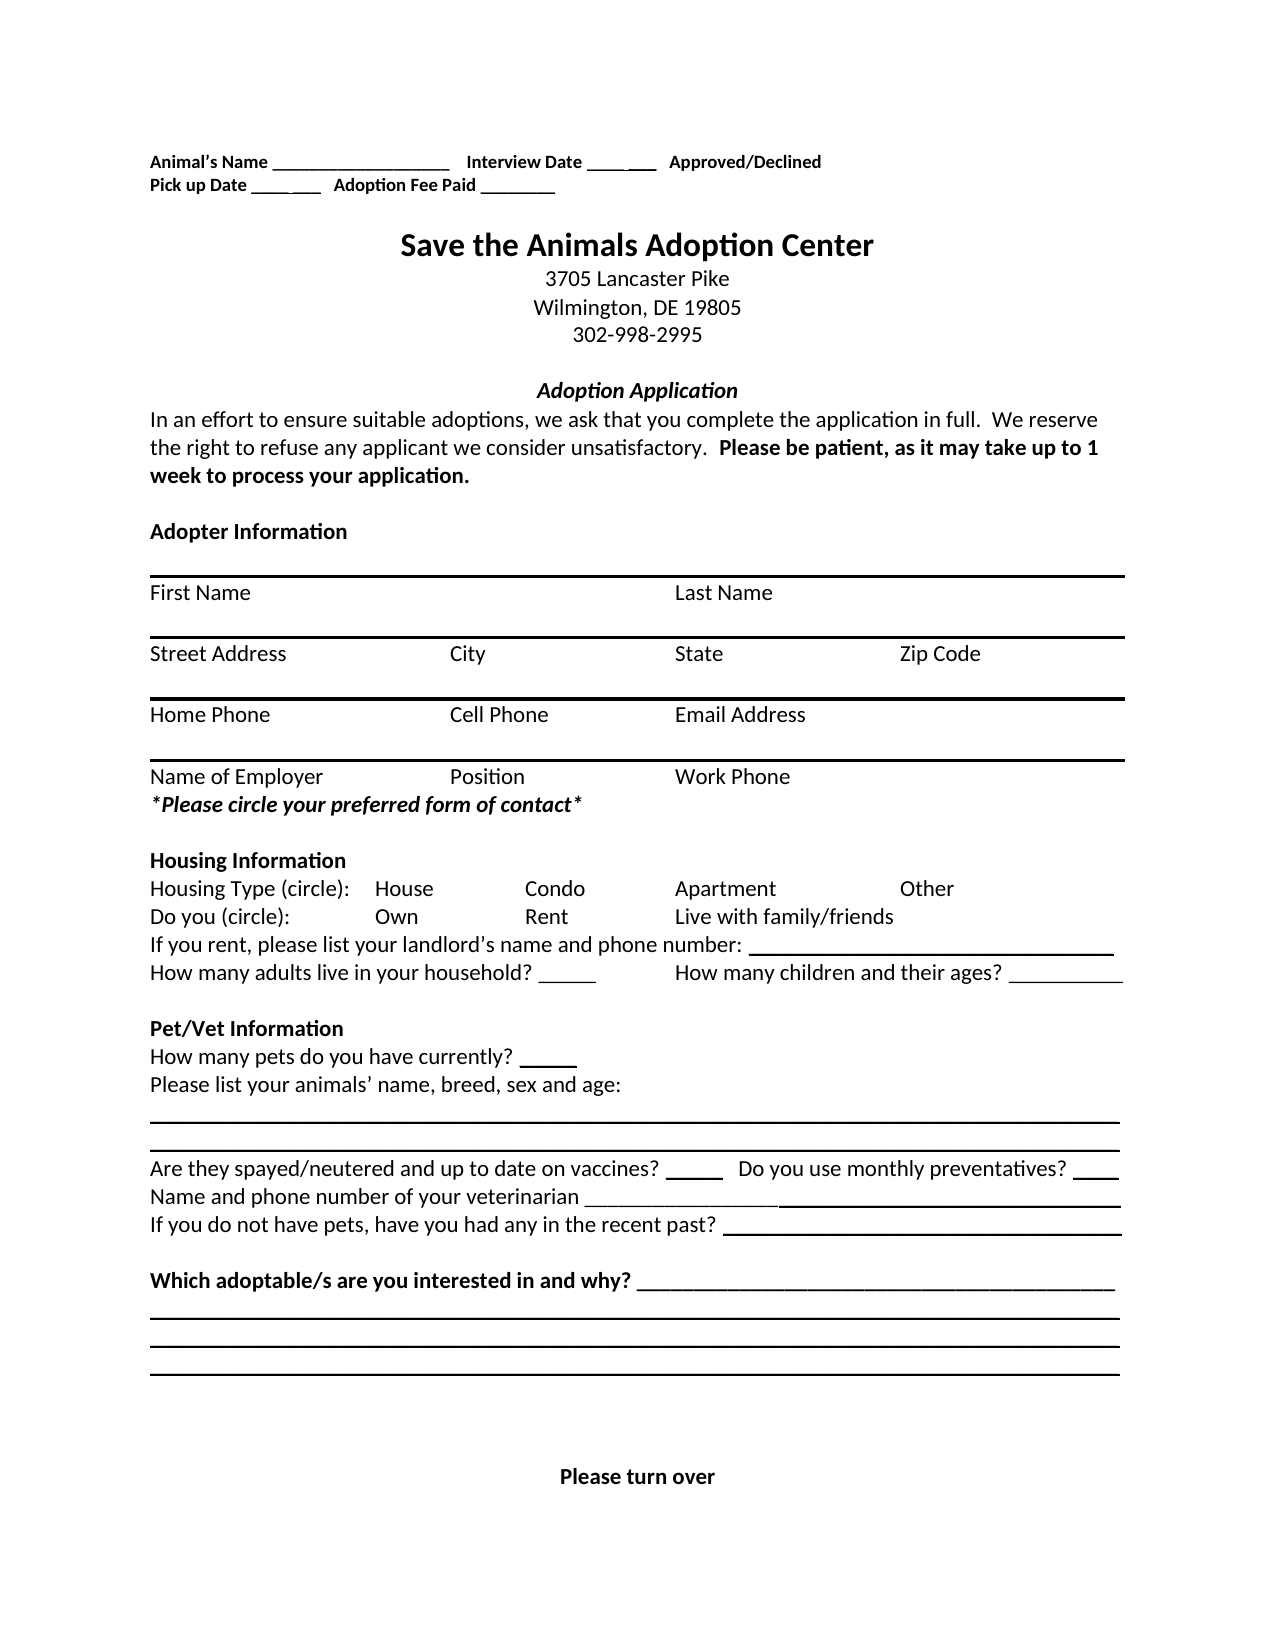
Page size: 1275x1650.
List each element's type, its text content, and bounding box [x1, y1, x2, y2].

text Do you (circle): Own Rent Live with family/friends [150, 902, 1125, 930]
text Are they spayed/neutered and up to date on vaccines? _____ Do you use monthly preventatives? ____ [150, 1154, 1125, 1182]
text *Please circle your preferred form of contact* [150, 790, 1125, 818]
text How many adults live in your household? _____ How many children and their ages? __________ [150, 958, 1125, 986]
text __________________________________________________________________________________________________________________________________________________________________________ [150, 1322, 1125, 1378]
text Pet/Vet Information [150, 1014, 1125, 1042]
text How many pets do you have currently? _____ [150, 1042, 1125, 1070]
text Which adoptable/s are you interested in and why? __________________________________________ _____________________________________________________________________________________ [150, 1266, 1125, 1322]
text 302-998-2995 [150, 321, 1125, 349]
text Animal’s Name ___________________ Interview Date ____ ___ Approved/Declined [150, 150, 1125, 173]
text Housing Information [150, 846, 1125, 874]
text 3705 Lancaster Pike [150, 264, 1125, 293]
text Pick up Date ____ ___ Adoption Fee Paid ________ [150, 173, 1125, 196]
text Street Address City State Zip Code [150, 639, 1125, 667]
text Name and phone number of your veterinarian _______________________________________________ [150, 1182, 1125, 1210]
text Save the [150, 224, 1125, 264]
text Please turn over [150, 1462, 1125, 1490]
text Housing Type (circle): House Condo Apartment Other [150, 874, 1125, 902]
text Home Phone Cell Phone Email Address [150, 701, 1125, 728]
text First Name Last Name [150, 578, 1125, 606]
text Name of Employer Position Work Phone [150, 762, 1125, 790]
text If you rent, please list your landlord’s name and phone number: ________________________________ [150, 930, 1125, 958]
text If you do not have pets, have you had any in the recent past? ___________________________________ [150, 1210, 1125, 1238]
text Please list your animals’ name, breed, sex and age: [150, 1070, 1125, 1098]
text __________________________________________________________________________________________________________________________________________________________________________ [150, 1098, 1125, 1154]
text Adoption Application [150, 377, 1125, 405]
text Adopter Information [150, 517, 1125, 545]
text In an effort to ensure suitable adoptions, we ask that you complete the application in full. We reserve the right to refuse any applicant we consider unsatisfactory. Please be patient, as it may take up to 1 week to process your application. [150, 405, 1125, 489]
